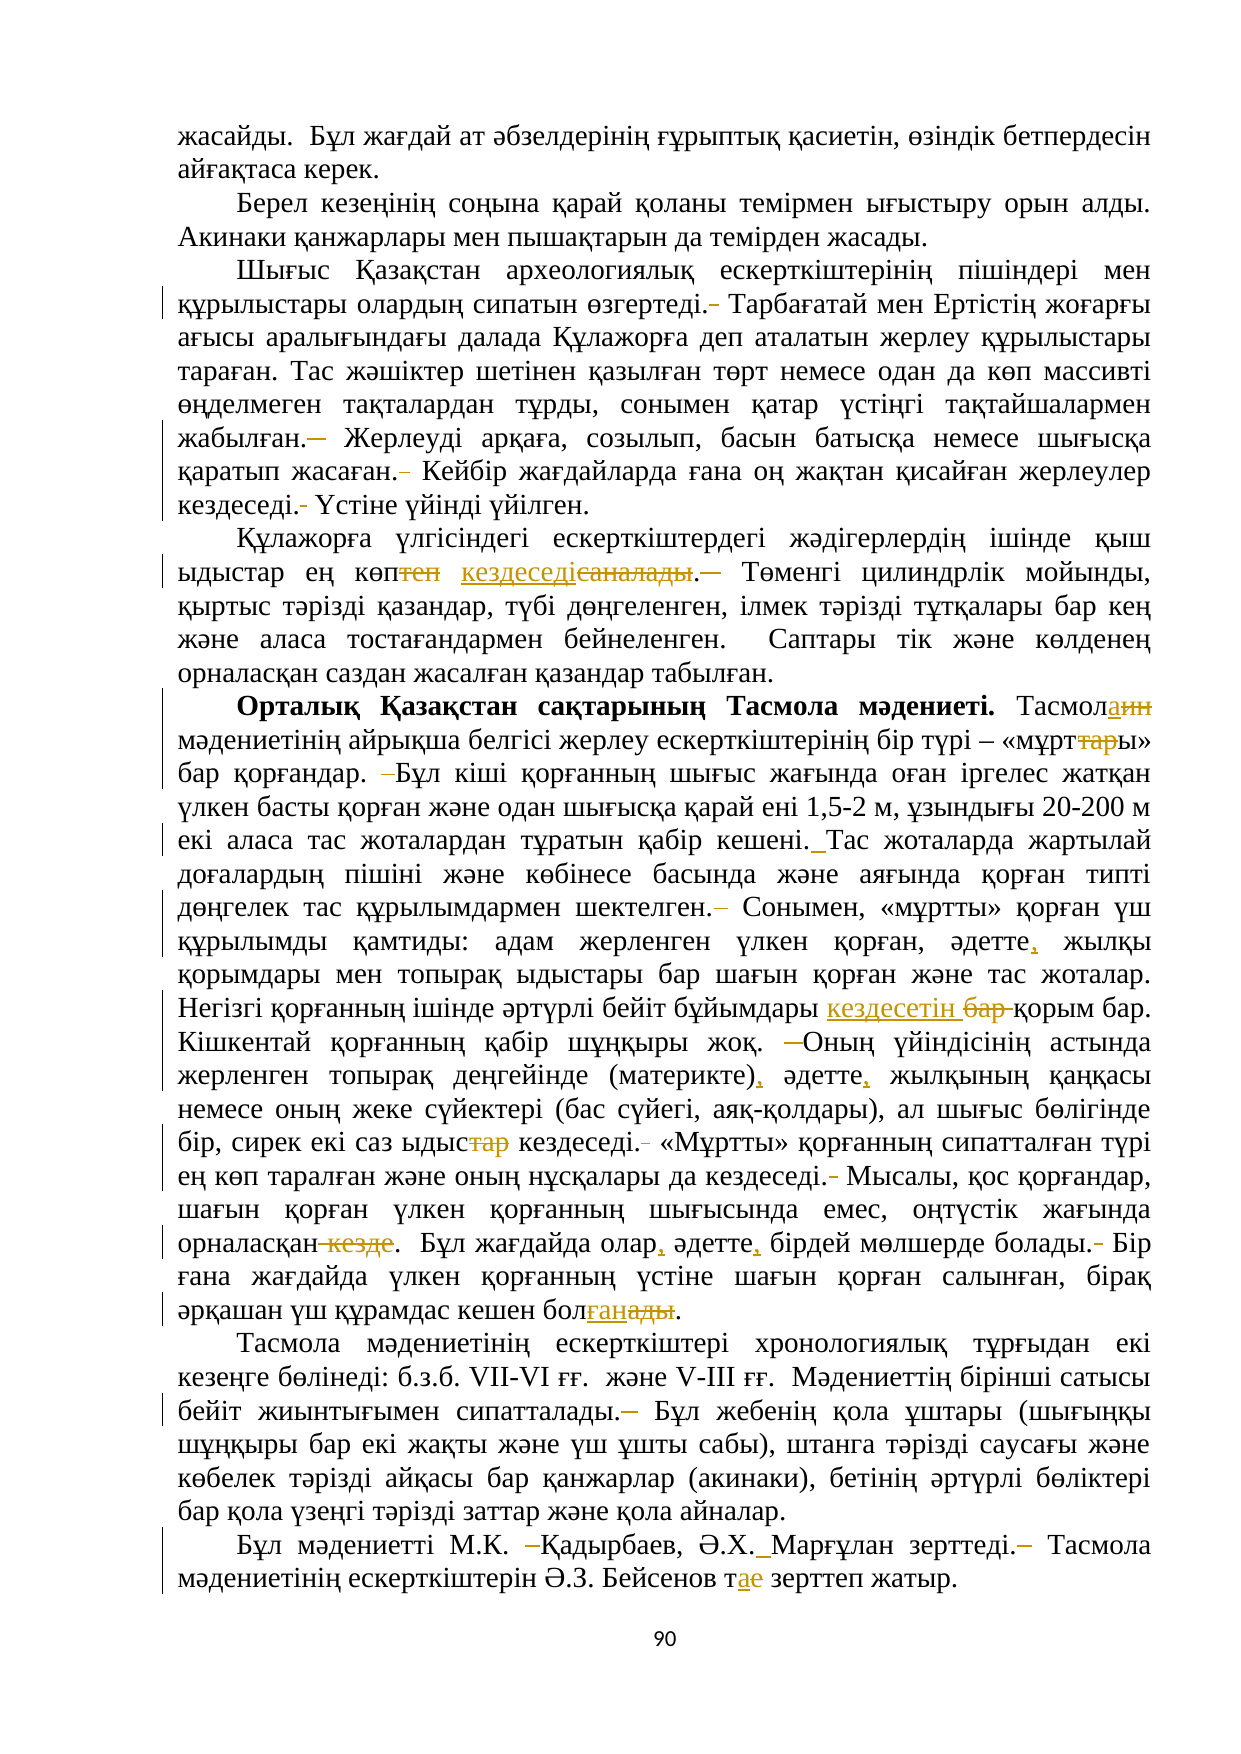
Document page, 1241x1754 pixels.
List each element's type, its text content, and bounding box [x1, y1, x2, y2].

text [177, 118, 1152, 185]
text Шығыс Қазақстан археологиялық ескерткіштерінің пішіндері мен құрылыстары олардың сипатын өзгертеді. Тарбағатай мен Ертістің жоғарғы ағысы аралығындағы далада Құлажорға деп аталатын жерлеу құрылыстары тараған. Тас жәшіктер шетінен қазылған төрт немесе одан да көп массивті өңделмеген тақталардан тұрды, сонымен қатар үстіңгі тақтайшалармен жабылған. Жерлеуді арқаға, созылып, басын батысқа немесе шығысқа қаратып жасаған. Кейбір жағдайларда ғана оң жақтан қисайған жерлеулер кездеседі. Үстіне үйінді үйілген. [177, 252, 1152, 521]
text Берел кезеңінің соңына қарай қоланы темірмен ығыстыру орын алды. Акинаки қанжарлары мен пышақтарын да темірден жасады. [177, 185, 1152, 252]
text Құлажорға үлгісіндегі ескерткіштердегі жәдігерлердің ішінде қыш ыдыстар ең көп . Төменгі цилиндрлік мойынды, қыртыс тәрізді қазандар, түбі дөңгеленген, ілмек тәрізді тұтқалары бар кең және аласа тостағандармен бейнеленген. Саптары тік және көлденең орналасқан саздан жасалған қазандар табылған. [177, 521, 1152, 688]
text Бұл мәдениетті М.К. Қадырбаев, Ә.Х.Марғұлан зерттеді. Тасмола мәдениетінің ескерткіштерін Ә.З. Бейсенов т зерттеп жатыр. [177, 1527, 1152, 1594]
text Тасмола мәдениетінің ескерткіштері хронологиялық тұрғыдан екі кезеңге бөлінеді: б.з.б. VII-VI ғғ. және V-III ғғ. Мәдениеттің бірінші сатысы бейіт жиынтығымен сипатталады. Бұл жебенің қола ұштары (шығыңқы шұңқыры бар екі жақты және үш ұшты сабы), штанга тәрізді саусағы және көбелек тәрізді айқасы бар қанжарлар (акинаки), бетінің әртүрлі бөліктері бар қола үзеңгі тәрізді заттар және қола айналар. [177, 1326, 1152, 1527]
text Орталық Қазақстан сақтарының Тасмола мәдениеті. Тасмол мәдениетінің айрықша белгісі жерлеу ескерткіштерінің бір түрі – «мұрты» бар қорғандар. Бұл кіші қорғанның шығыс жағында оған іргелес жатқан үлкен басты қорған және одан шығысқа қарай ені 1,5-2 м, ұзындығы 20-200 м екі аласа тас жоталардан тұратын қабір кешені.Тас жоталарда жартылай доғалардың пішіні және көбінесе басында және аяғында қорған типті дөңгелек тас құрылымдармен шектелген. Сонымен, «мұртты» қорған үш құрылымды қамтиды: адам жерленген үлкен қорған, әдетте жылқы қорымдары мен топырақ ыдыстары бар шағын қорған және тас жоталар. Негізгі қорғанның ішінде әртүрлі бейіт бұйымдары қорым бар. Кішкентай қорғанның қабір шұңқыры жоқ. Оның үйіндісінің астында жерленген топырақ деңгейінде (материкте) әдетте жылқының қаңқасы немесе оның жеке сүйектері (бас сүйегі, аяқ-қолдары), ал шығыс бөлігінде бір, сирек екі саз ыдыс кездеседі. «Мұртты» қорғанның сипатталған түрі ең көп таралған және оның нұсқалары да кездеседі. Мысалы, қос қорғандар, шағын қорған үлкен қорғанның шығысында емес, оңтүстік жағында орналасқан. Бұл жағдайда олар әдетте бірдей мөлшерде болады. Бір ғана жағдайда үлкен қорғанның үстіне шағын қорған салынған, бірақ әрқашан үш құрамдас кешен бол. [177, 688, 1152, 1326]
